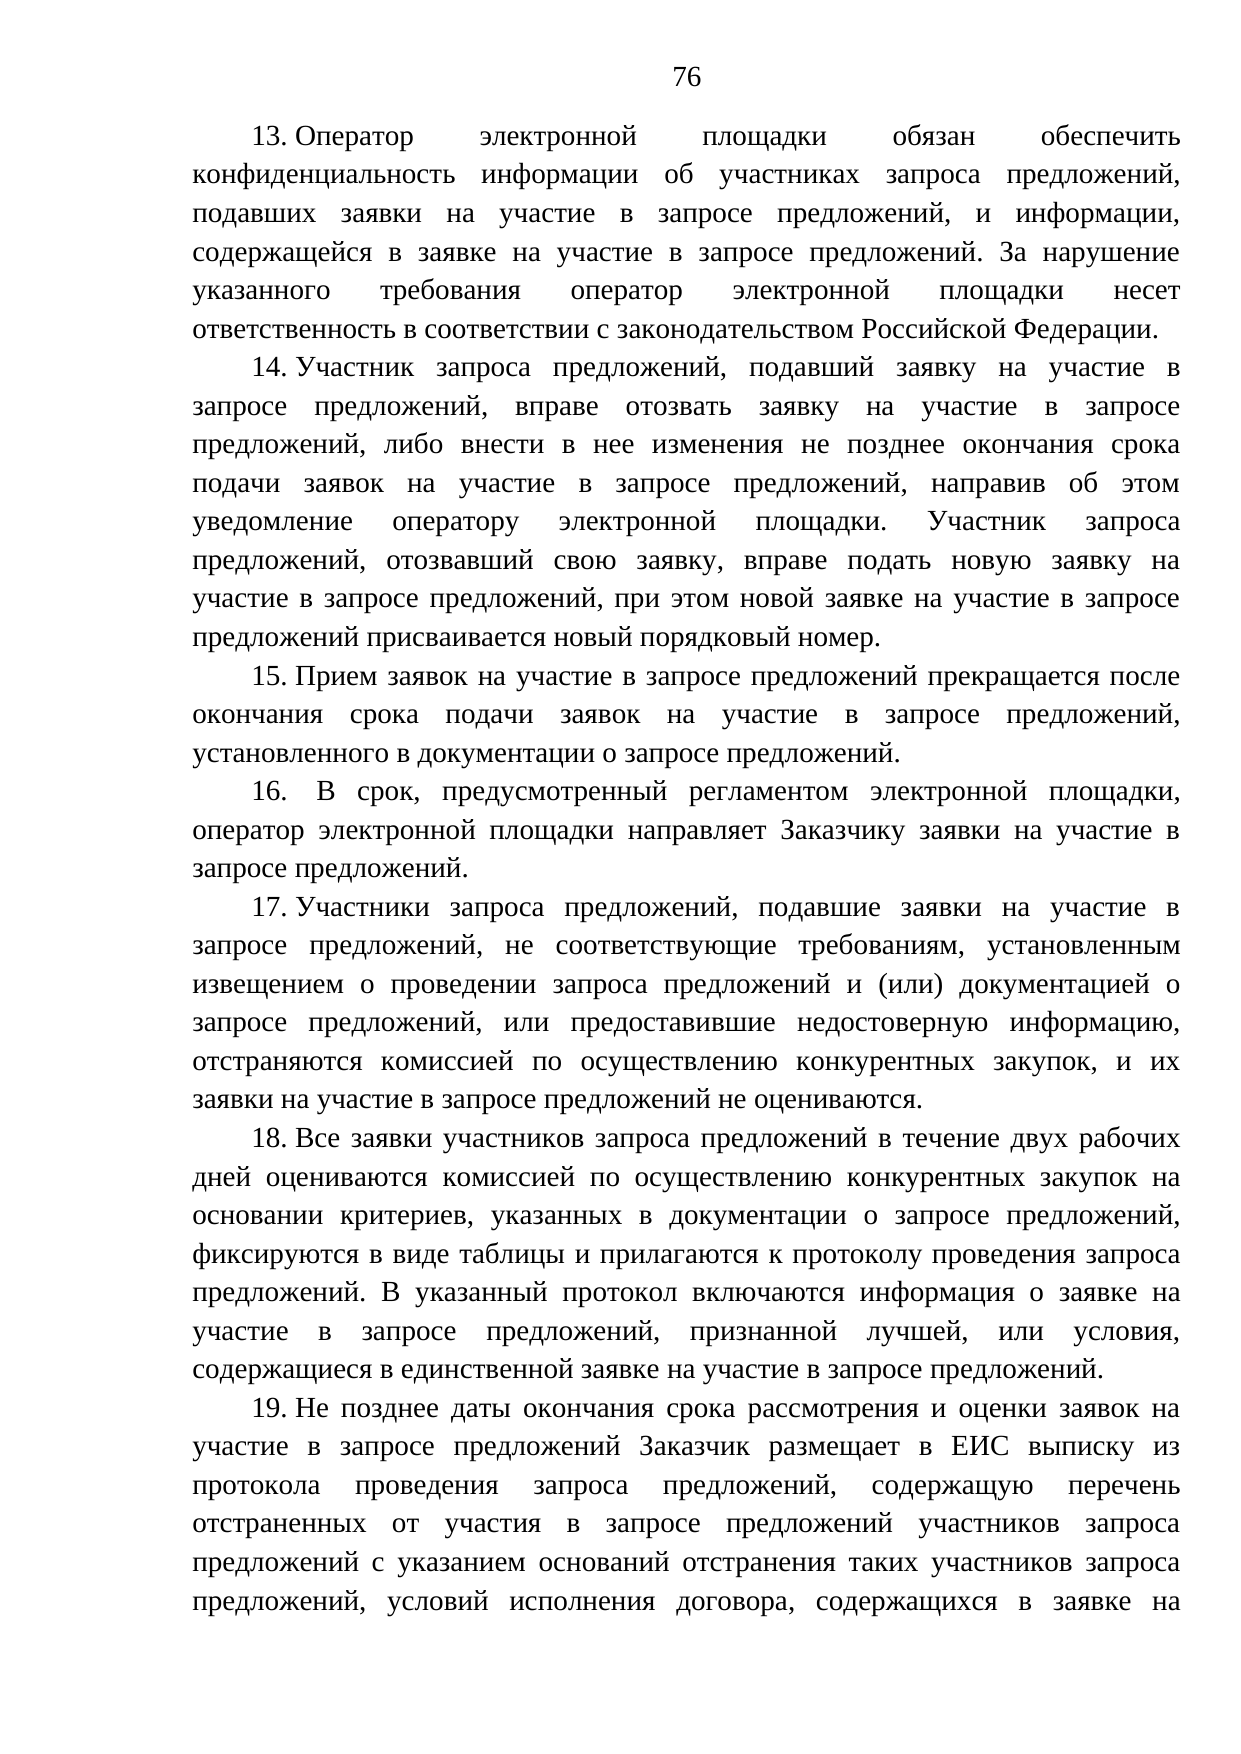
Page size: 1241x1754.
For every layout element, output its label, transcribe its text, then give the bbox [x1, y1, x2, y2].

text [192, 1390, 1181, 1616]
text 18. Все заявки участников запроса предложений в течение двух рабочих дней оцениваются комиссией по осуществлению конкурентных закупок на основании критериев, указанных в документации о запросе предложений, фиксируются в виде таблицы и прилагаются к протоколу проведения запроса предложений. В указанный протокол включаются информация о заявке на участие в запросе предложений, признанной лучшей, или условия, содержащиеся в единственной заявке на участие в запросе предложений. [192, 1120, 1181, 1385]
text 14. Участник запроса предложений, подавший заявку на участие в запросе предложений, вправе отозвать заявку на участие в запросе предложений, либо внести в нее изменения не позднее окончания срока подачи заявок на участие в запросе предложений, направив об этом уведомление оператору электронной площадки. Участник запроса предложений, отозвавший свою заявку, вправе подать новую заявку на участие в запросе предложений, при этом новой заявке на участие в запросе предложений присваивается новый порядковый номер. [192, 349, 1181, 653]
text 15. Прием заявок на участие в запросе предложений прекращается после окончания срока подачи заявок на участие в запросе предложений, установленного в документации о запросе предложений. [192, 658, 1181, 768]
text 17. Участники запроса предложений, подавшие заявки на участие в запросе предложений, не соответствующие требованиям, установленным извещением о проведении запроса предложений и (или) документацией о запросе предложений, или предоставившие недостоверную информацию, отстраняются комиссией по осуществлению конкурентных закупок, и их заявки на участие в запросе предложений не оцениваются. [192, 889, 1181, 1115]
text 16. В срок, предусмотренный регламентом электронной площадки, оператор электронной площадки направляет Заказчику заявки на участие в запросе предложений. [192, 773, 1181, 884]
text 13. Оператор электронной площадки обязан обеспечить конфиденциальность информации об участниках запроса предложений, подавших заявки на участие в запросе предложений, и информации, содержащейся в заявке на участие в запросе предложений. За нарушение указанного требования оператор электронной площадки несет ответственность в соответствии с законодательством Российской Федерации. [192, 118, 1181, 344]
